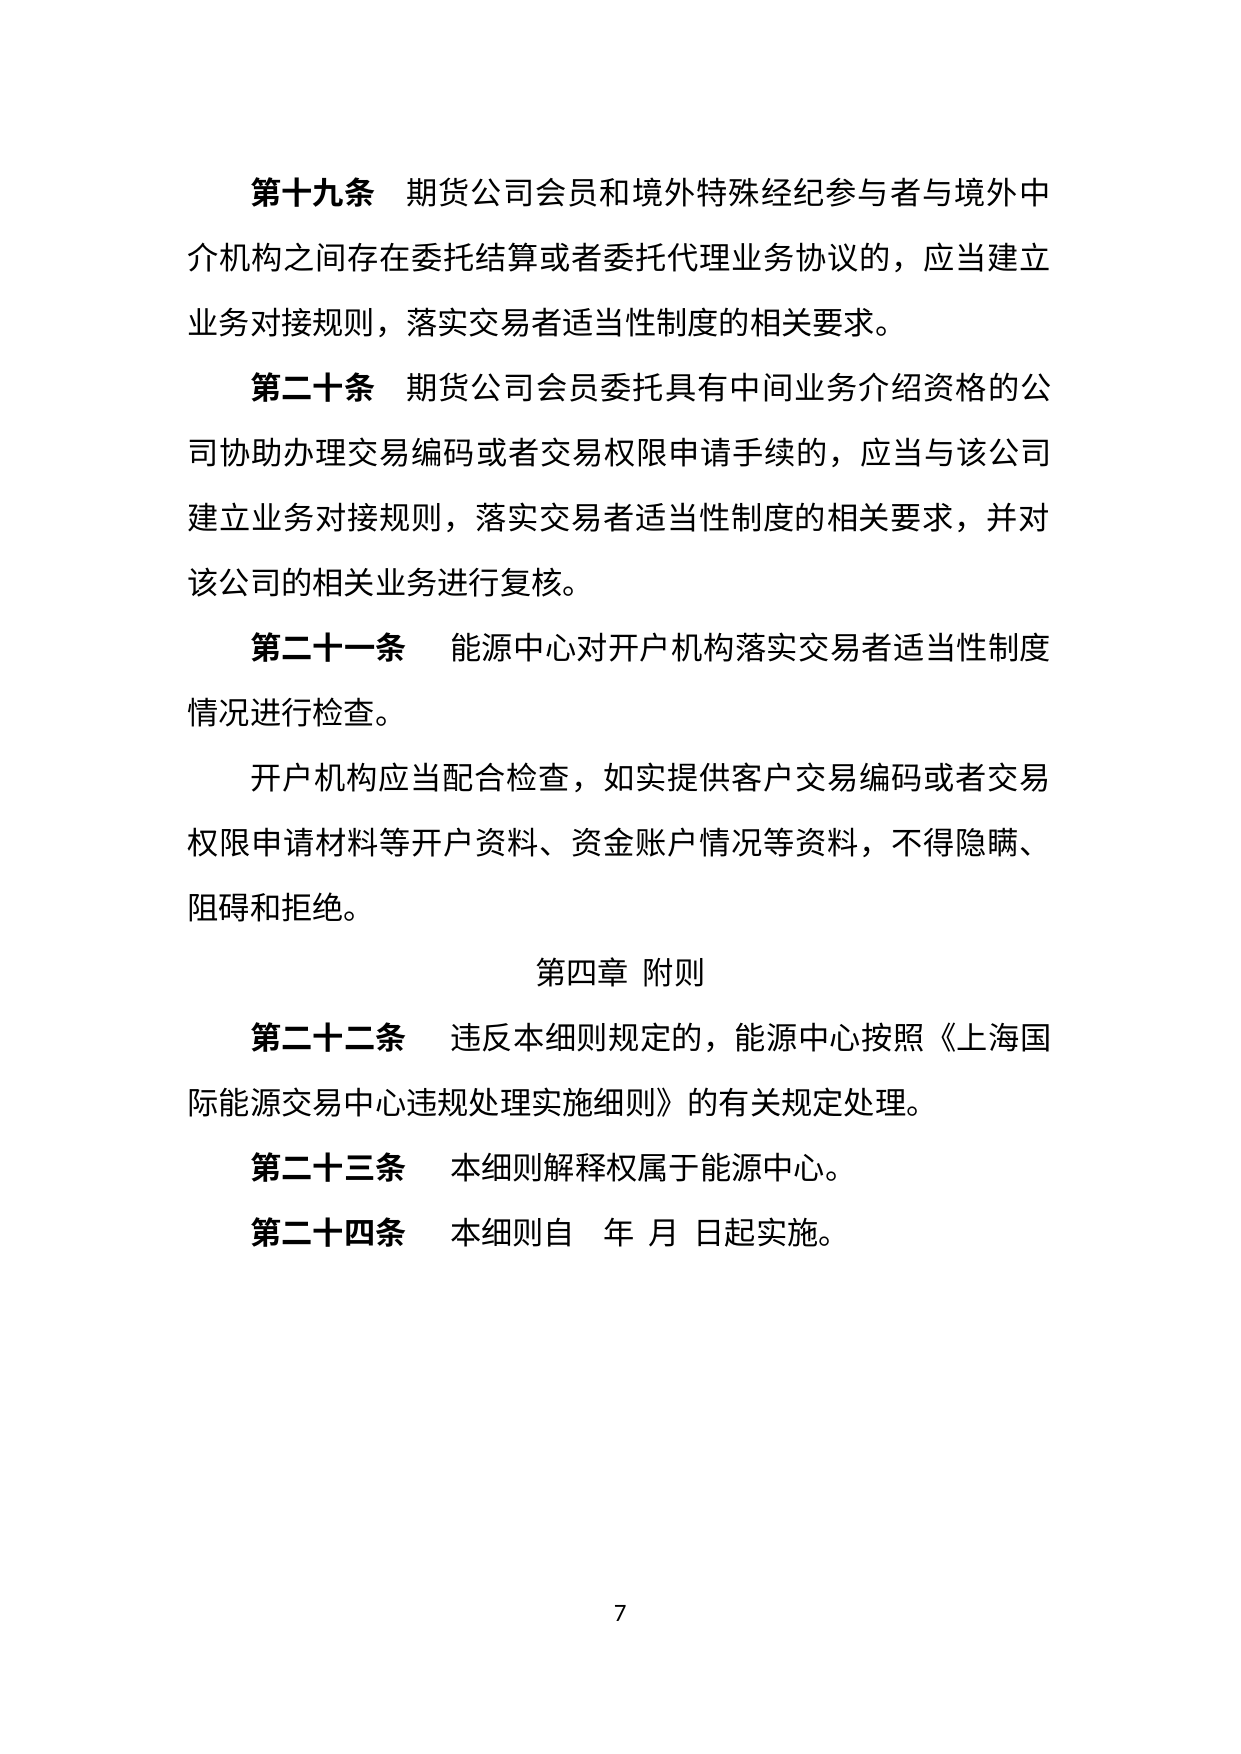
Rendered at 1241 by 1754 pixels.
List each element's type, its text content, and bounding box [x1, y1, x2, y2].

text 第十九条 期货公司会员和境外特殊经纪参与者与境外中介机构之间存在委托结算或者委托代理业务协议的，应当建立业务对接规则，落实交易者适当性制度的相关要求。 [187, 158, 1053, 353]
text 第二十四条 本细则自 年 月 日起实施。 [187, 1198, 1053, 1263]
text 第二十三条 本细则解释权属于能源中心。 [187, 1133, 1053, 1198]
text 第二十条 期货公司会员委托具有中间业务介绍资格的公司协助办理交易编码或者交易权限申请手续的，应当与该公司建立业务对接规则，落实交易者适当性制度的相关要求，并对该公司的相关业务进行复核。 [187, 353, 1053, 613]
text 第四章 附则 [187, 938, 1053, 1003]
text 开户机构应当配合检查，如实提供客户交易编码或者交易权限申请材料等开户资料、资金账户情况等资料，不得隐瞒、阻碍和拒绝。 [187, 743, 1053, 938]
text 第二十二条 违反本细则规定的，能源中心按照《上海国际能源交易中心违规处理实施细则》的有关规定处理。 [187, 1003, 1053, 1133]
text 第二十一条 能源中心对开户机构落实交易者适当性制度情况进行检查。 [187, 613, 1053, 743]
